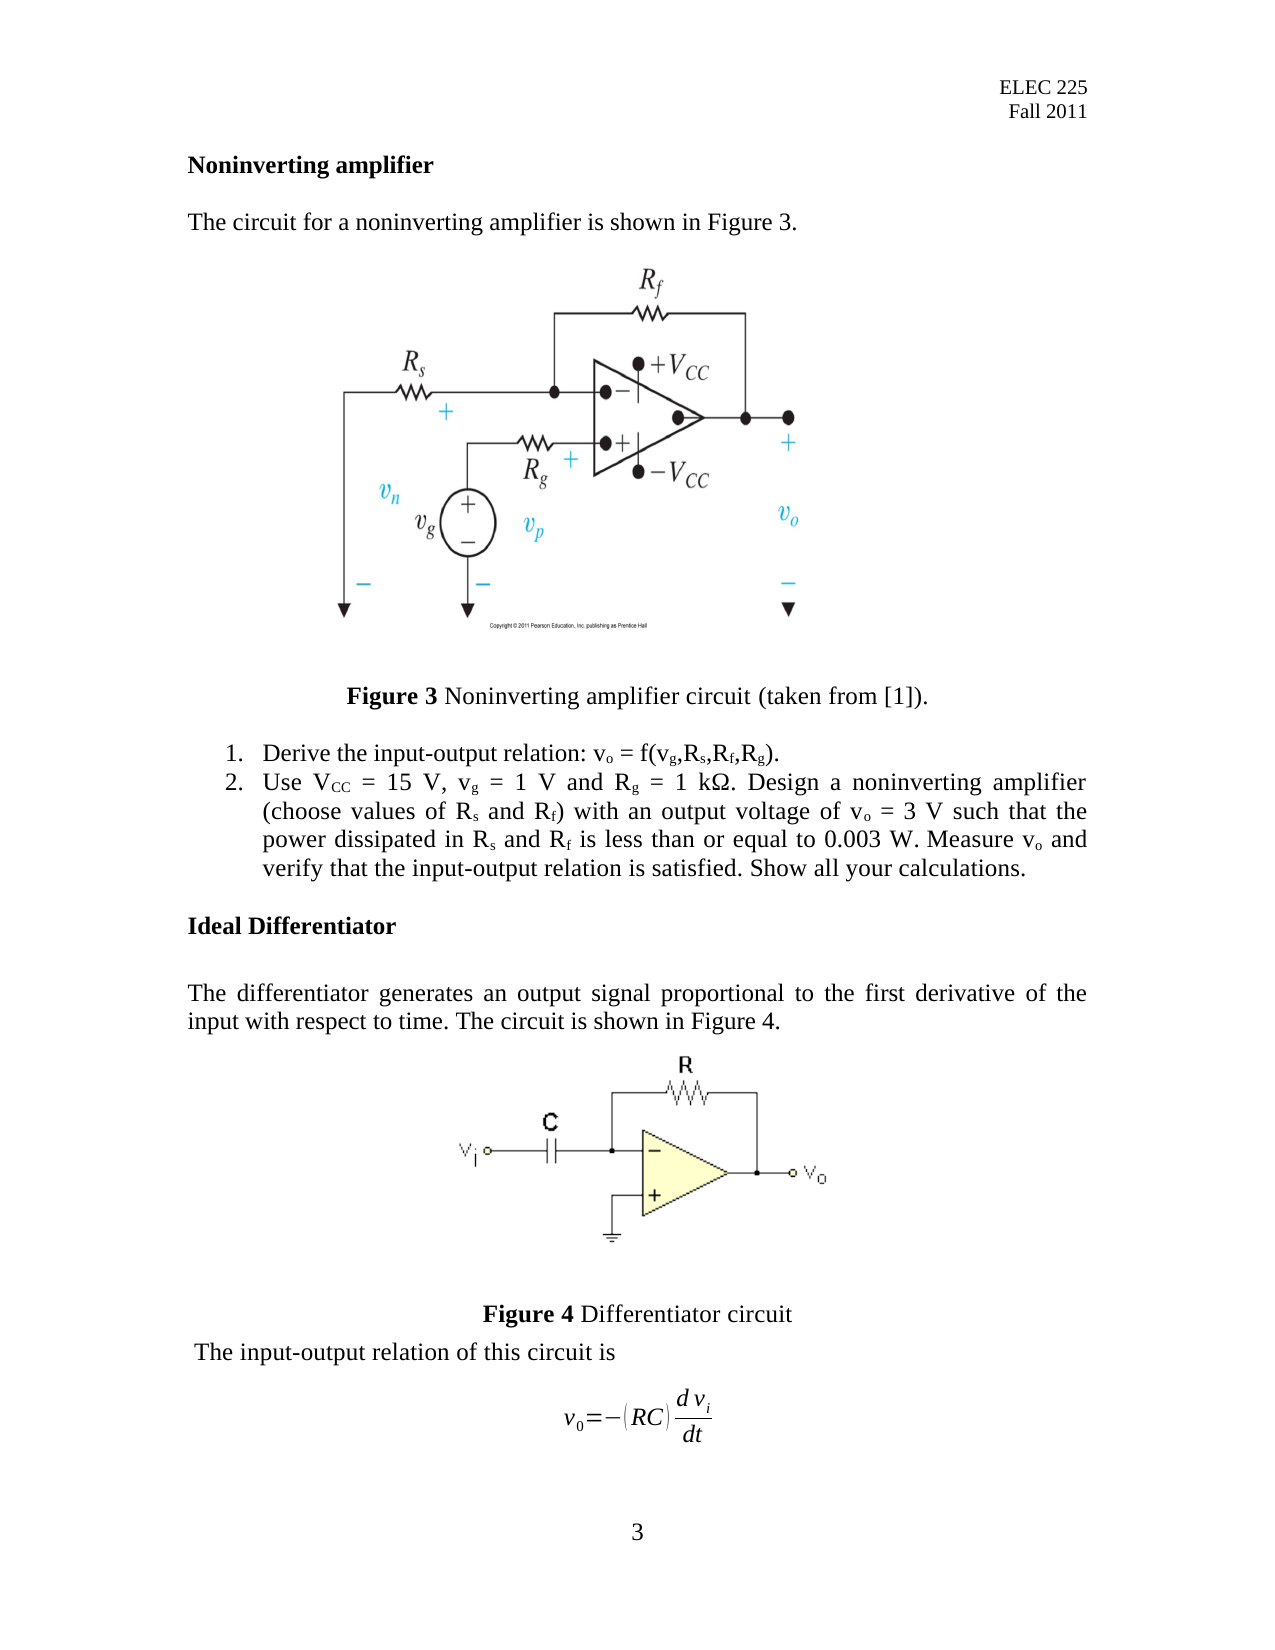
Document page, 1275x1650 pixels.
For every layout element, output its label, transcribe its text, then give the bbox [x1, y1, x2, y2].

text Ideal Differentiator [187, 911, 1087, 939]
list Use VCC = 15 V, vg = 1 V and Rg = 1 kΩ. Design a noninverting amplifier (choose values of Rs and Rf) with an output voltage of vo = 3 V such that the power dissipated in Rs and Rf is less than or equal to 0.003 W. Measure vo and verify that the input-output relation is satisfied. Show all your calculations. [225, 767, 1087, 882]
text Figure 3 Noninverting amplifier circuit (taken from [1]). [187, 681, 1087, 709]
text Noninverting amplifier [187, 150, 1087, 179]
picture [337, 265, 799, 634]
picture [446, 1053, 835, 1246]
text Figure 4 Differentiator circuit [187, 1299, 1087, 1328]
text The circuit for a noninverting amplifier is shown in Figure 3. [187, 207, 1087, 236]
text The differentiator generates an output signal proportional to the first derivative of the input with respect to time. The circuit is shown in Figure 4. [187, 978, 1087, 1035]
text The input-output relation of this circuit is [187, 1337, 1087, 1366]
list Derive the input-output relation: vo = f(vg,Rs,Rf,Rg). [225, 738, 1087, 767]
